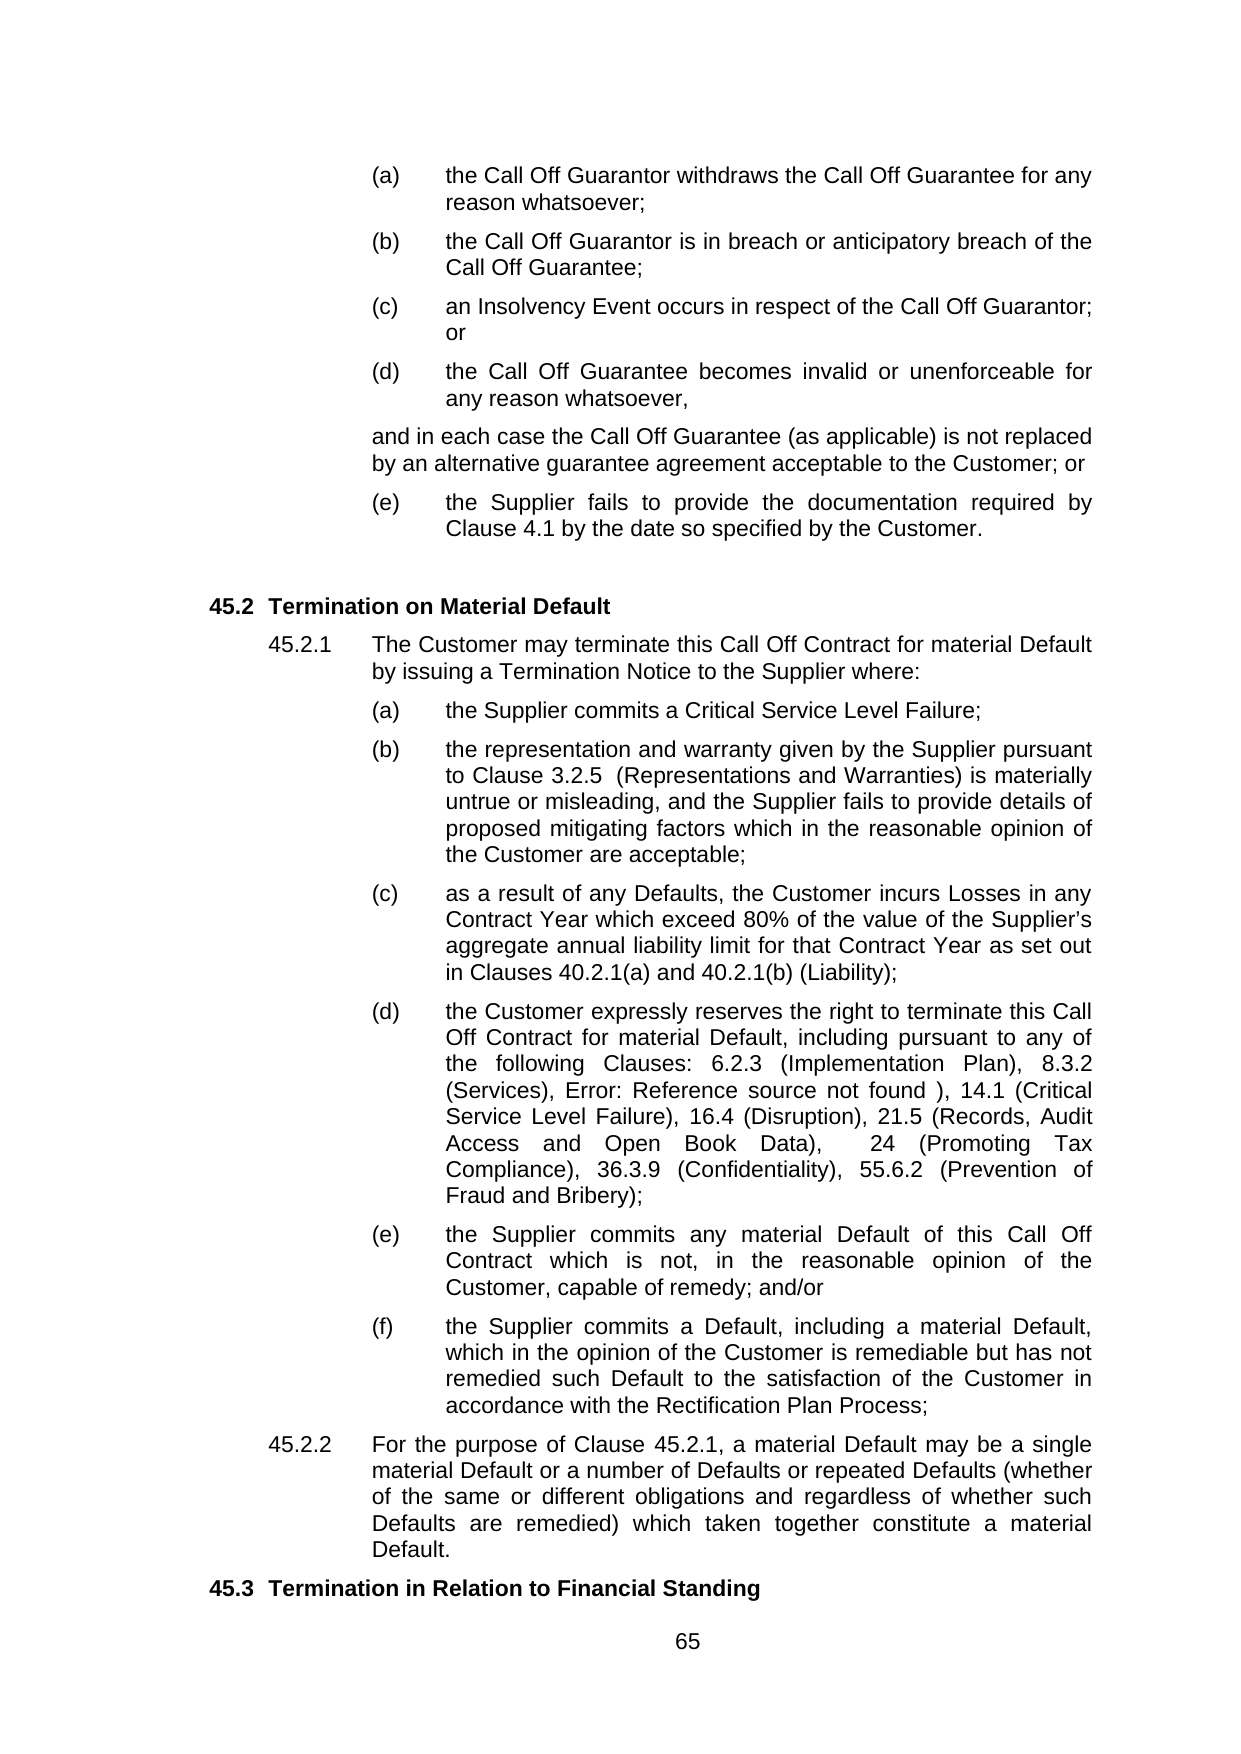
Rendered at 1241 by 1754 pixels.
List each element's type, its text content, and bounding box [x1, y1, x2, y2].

text the Supplier commits any material Default of this Call Off Contract which is not, in the reasonable opinion of the Customer, capable of remedy; and/or [372, 1221, 1093, 1300]
text the Call Off Guarantor is in breach or anticipatory breach of the Call Off Guarantee; [372, 228, 1093, 280]
text and in each case the Call Off Guarantee (as applicable) is not replaced by an alternative guarantee agreement acceptable to the Customer; or [372, 423, 1093, 476]
subtitle Termination in Relation to Financial Standing [209, 1575, 1093, 1601]
text The Customer may terminate this Call Off Contract for material Default by issuing a Termination Notice to the Supplier where: [268, 631, 1093, 684]
text For the purpose of Clause 45.2.1, a material Default may be a single material Default or a number of Defaults or repeated Defaults (whether of the same or different obligations and regardless of whether such Defaults are remedied) which taken together constitute a material Default. [268, 1431, 1093, 1562]
text the Call Off Guarantor withdraws the Call Off Guarantee for any reason whatsoever; [372, 162, 1093, 215]
text the representation and warranty given by the Supplier pursuant to Clause 3.2.5 (Representations and Warranties) is materially untrue or misleading, and the Supplier fails to provide details of proposed mitigating factors which in the reasonable opinion of the Customer are acceptable; [372, 736, 1093, 867]
text the Supplier fails to provide the documentation required by Clause 4.1 by the date so specified by the Customer. [372, 488, 1093, 541]
text the Call Off Guarantee becomes invalid or unenforceable for any reason whatsoever, [372, 358, 1093, 411]
text the Supplier commits a Critical Service Level Failure; [372, 697, 1093, 723]
text the Supplier commits a Default, including a material Default, which in the opinion of the Customer is remediable but has not remedied such Default to the satisfaction of the Customer in accordance with the Rectification Plan Process; [372, 1313, 1093, 1418]
text as a result of any Defaults, the Customer incurs Losses in any Contract Year which exceed 80% of the value of the Supplier’s aggregate annual liability limit for that Contract Year as set out in Clauses 40.2.1(a) and 40.2.1(b) (Liability); [372, 880, 1093, 985]
text an Insolvency Event occurs in respect of the Call Off Guarantor; or [372, 293, 1093, 346]
subtitle Termination on Material Default [209, 593, 1093, 619]
